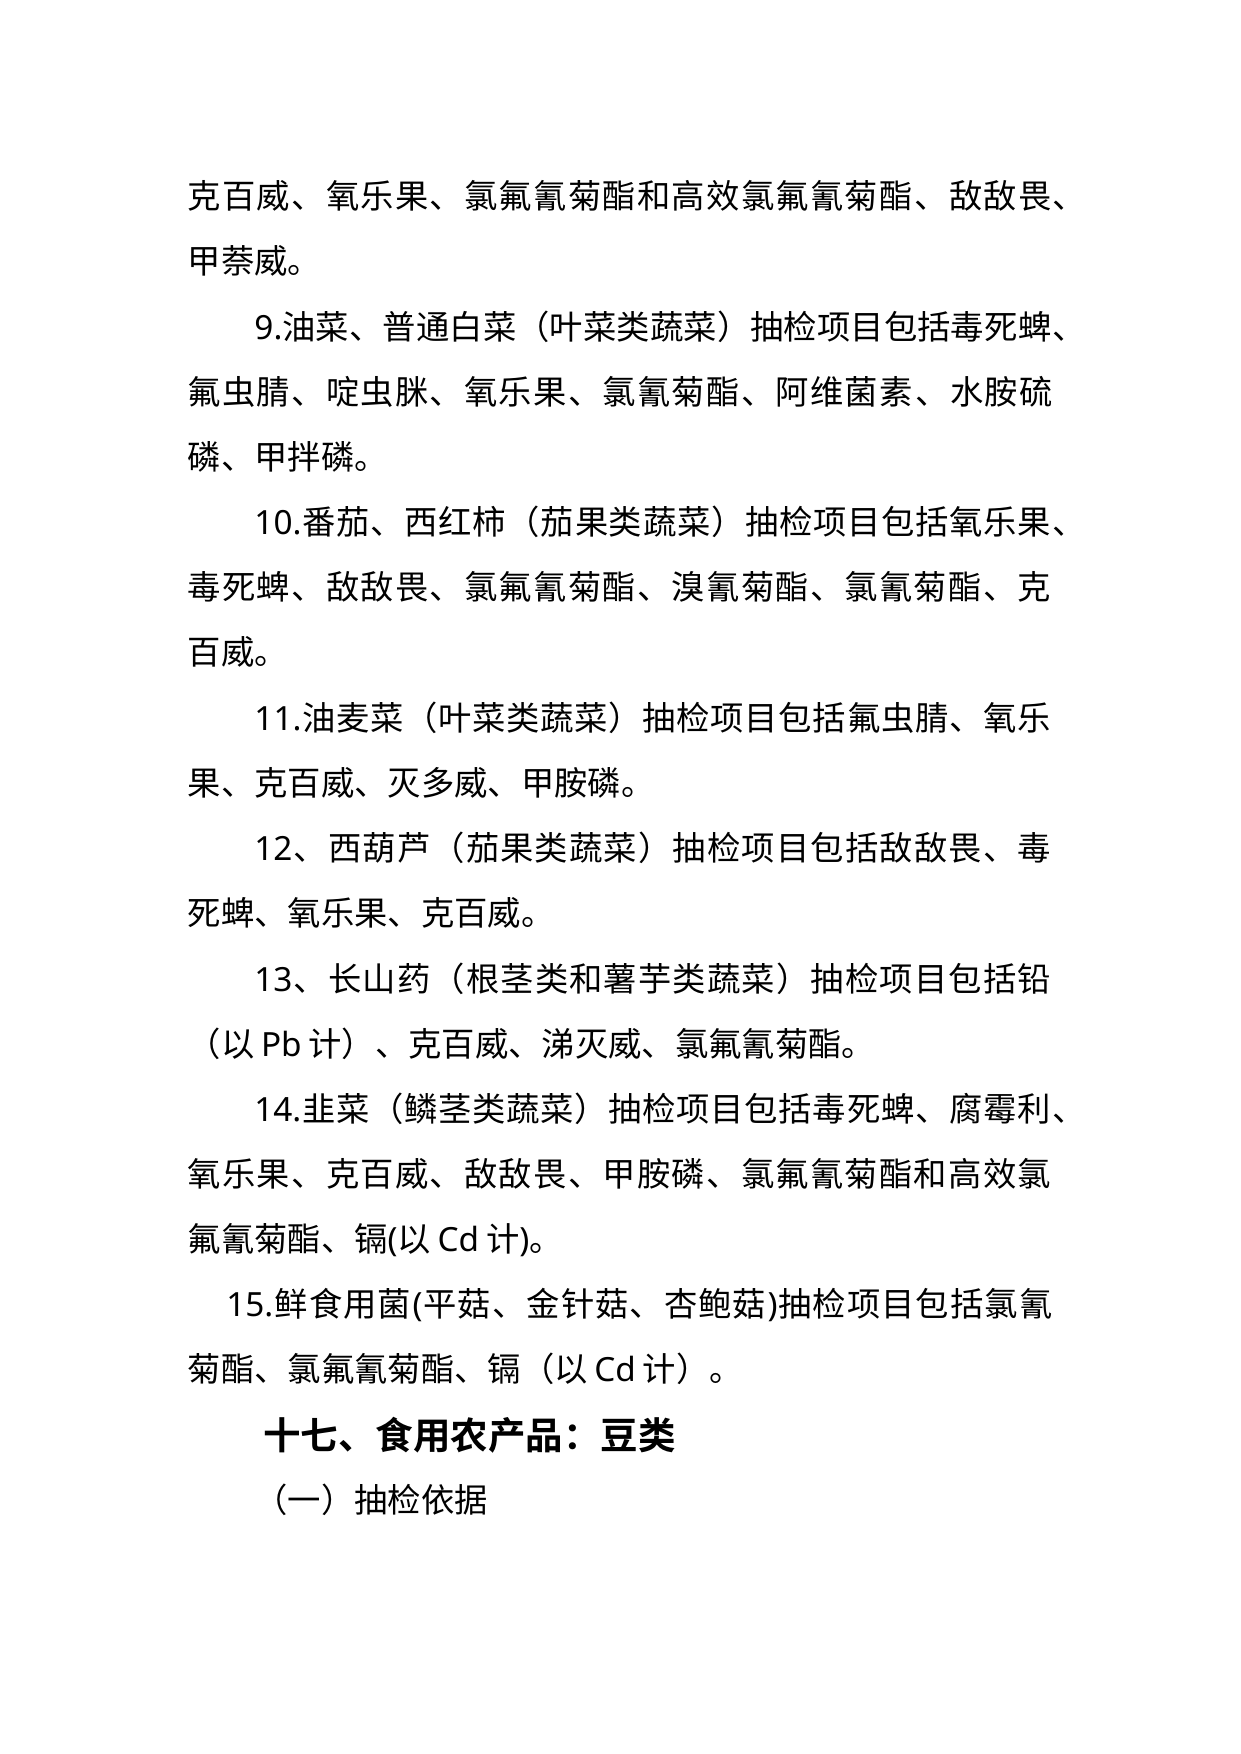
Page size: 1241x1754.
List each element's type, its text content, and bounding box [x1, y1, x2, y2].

text 15.鲜食用菌(平菇、金针菇、杏鲍菇)抽检项目包括氯氰菊酯、氯氟氰菊酯、镉（以Cd计）。 [187, 1270, 1053, 1400]
text 13、长山药（根茎类和薯芋类蔬菜）抽检项目包括铅（以Pb计）、克百威、涕灭威、氯氟氰菊酯。 [187, 944, 1053, 1074]
text （一）抽检依据 [187, 1466, 1053, 1531]
text 11.油麦菜（叶菜类蔬菜）抽检项目包括氟虫腈、氧乐果、克百威、灭多威、甲胺磷。 [187, 683, 1053, 813]
text 10.番茄、西红柿（茄果类蔬菜）抽检项目包括氧乐果、毒死蜱、敌敌畏、氯氟氰菊酯、溴氰菊酯、氯氰菊酯、克百威。 [187, 488, 1053, 683]
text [187, 162, 1053, 292]
text 十七、食用农产品：豆类 [187, 1400, 1053, 1465]
text 9.油菜、普通白菜（叶菜类蔬菜）抽检项目包括毒死蜱、氟虫腈、啶虫脒、氧乐果、氯氰菊酯、阿维菌素、水胺硫磷、甲拌磷。 [187, 292, 1053, 487]
text 12、西葫芦（茄果类蔬菜）抽检项目包括敌敌畏、毒死蜱、氧乐果、克百威。 [187, 814, 1053, 944]
text 14.韭菜（鳞茎类蔬菜）抽检项目包括毒死蜱、腐霉利、氧乐果、克百威、敌敌畏、甲胺磷、氯氟氰菊酯和高效氯氟氰菊酯、镉(以Cd计)。 [187, 1074, 1053, 1269]
